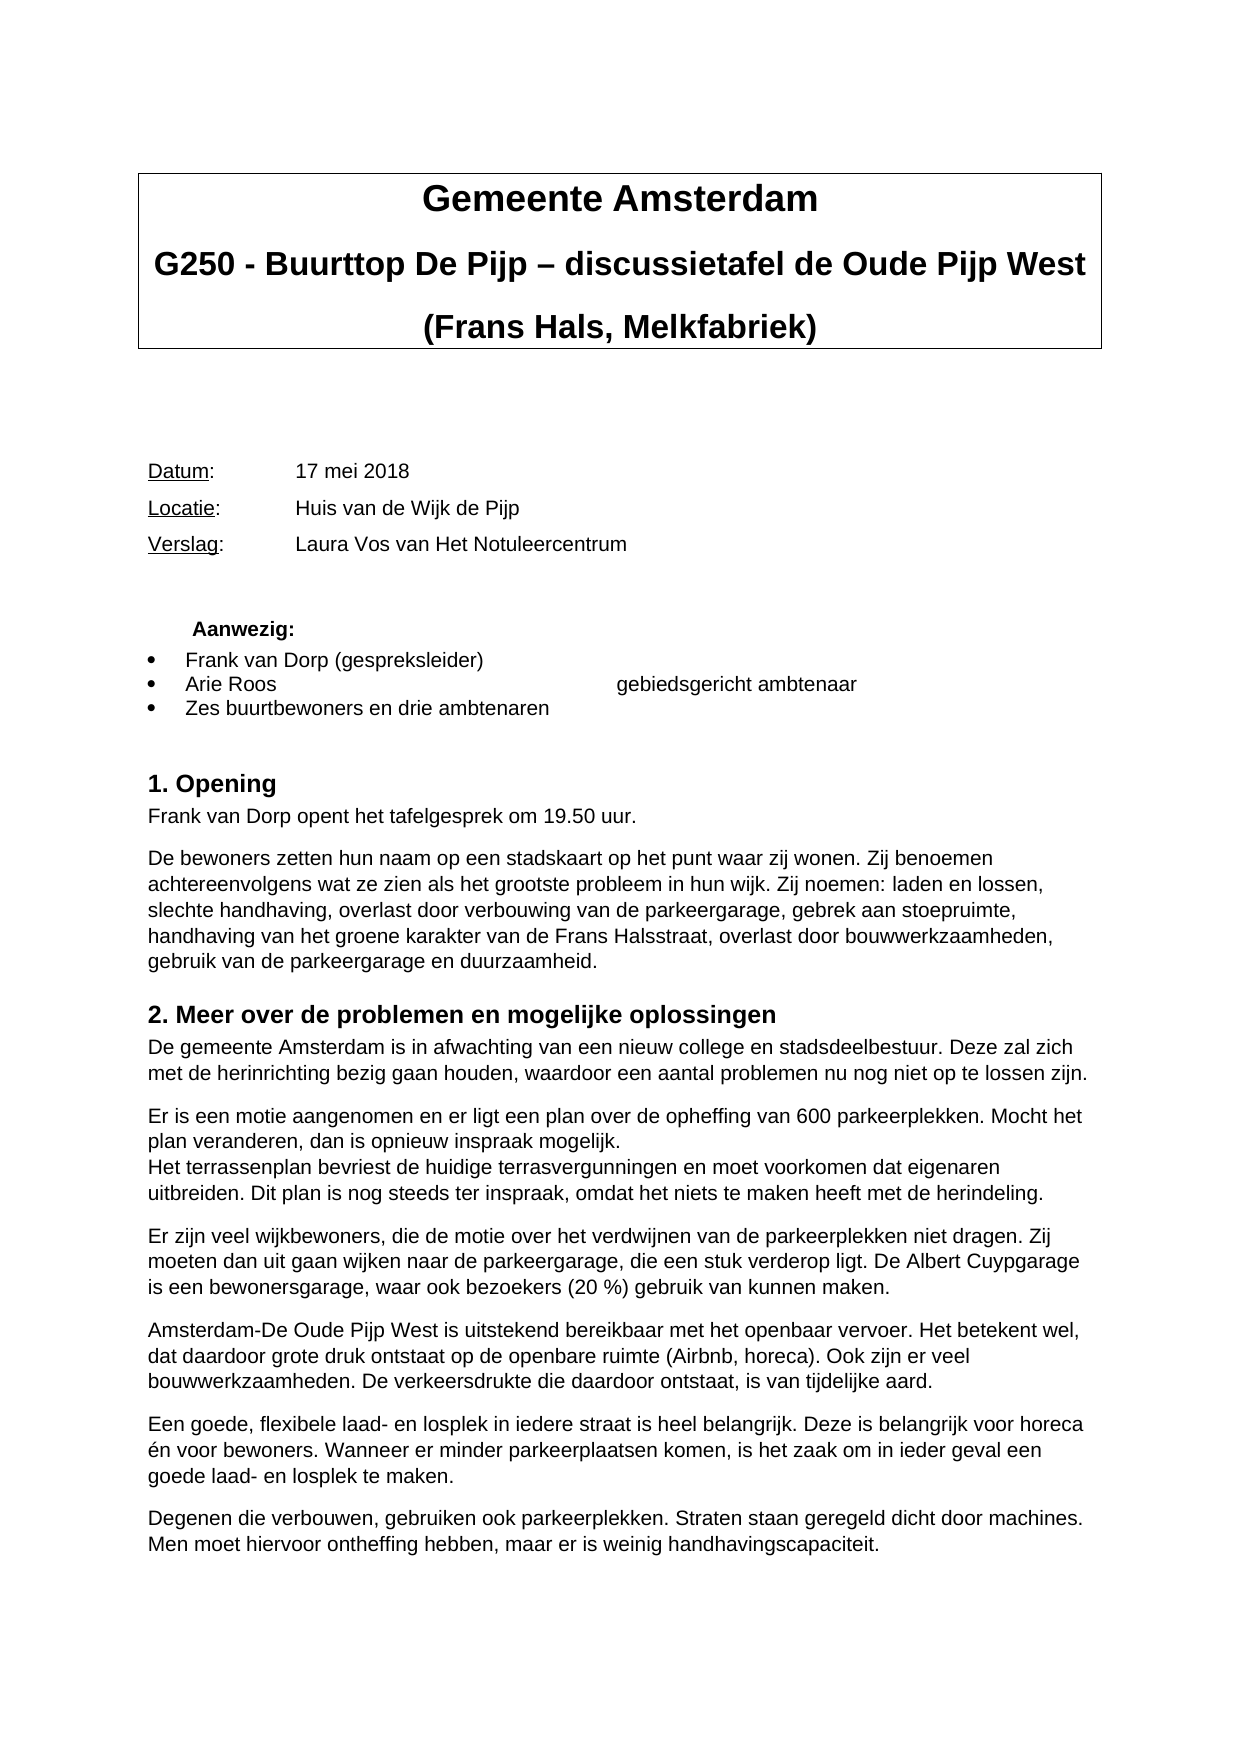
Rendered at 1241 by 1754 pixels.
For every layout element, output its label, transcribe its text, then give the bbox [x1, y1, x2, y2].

title Gemeente Amsterdam [139, 174, 1101, 219]
title (Frans Hals, Melkfabriek) [139, 304, 1101, 348]
text Een goede, flexibele laad- en losplek in iedere straat is heel belangrijk. Deze is belangrijk voor horeca én voor bewoners. Wanneer er minder parkeerplaatsen komen, is het zaak om in ieder geval een goede laad- en losplek te maken. [148, 1412, 1093, 1487]
text Frank van Dorp opent het tafelgesprek om 19.50 uur. [148, 803, 1093, 827]
text Arie Roos gebiedsgericht ambtenaar [148, 671, 1093, 696]
subtitle 2. Meer over de problemen en mogelijke oplossingen [148, 1000, 1093, 1029]
text Zes buurtbewoners en drie ambtenaren [148, 696, 1093, 719]
subtitle Aanwezig: [192, 617, 1093, 641]
text De bewoners zetten hun naam op een stadskaart op het punt waar zij wonen. Zij benoemen achtereenvolgens wat ze zien als het grootste probleem in hun wijk. Zij noemen: laden en lossen, slechte handhaving, overlast door verbouwing van de parkeergarage, gebrek aan stoepruimte, handhaving van het groene karakter van de Frans Halsstraat, overlast door bouwwerkzaamheden, gebruik van de parkeergarage en duurzaamheid. [148, 846, 1093, 973]
text Frank van Dorp (gespreksleider) [148, 647, 1093, 671]
subtitle 1. Opening [148, 768, 1093, 797]
title G250 - Buurttop De Pijp – discussietafel de Oude Pijp West [139, 241, 1101, 282]
text Degenen die verbouwen, gebruiken ook parkeerplekken. Straten staan geregeld dicht door machines. Men moet hiervoor ontheffing hebben, maar er is weinig handhavingscapaciteit. [148, 1506, 1093, 1556]
text Er zijn veel wijkbewoners, die de motie over het verdwijnen van de parkeerplekken niet dragen. Zij moeten dan uit gaan wijken naar de parkeergarage, die een stuk verderop ligt. De Albert Cuypgarage is een bewonersgarage, waar ook bezoekers (20 %) gebruik van kunnen maken. [148, 1223, 1093, 1299]
text Verslag: Laura Vos van Het Notuleercentrum [148, 532, 1093, 556]
text Amsterdam-De Oude Pijp West is uitstekend bereikbaar met het openbaar vervoer. Het betekent wel, dat daardoor grote druk ontstaat op de openbare ruimte (Airbnb, horeca). Ook zijn er veel bouwwerkzaamheden. De verkeersdrukte die daardoor ontstaat, is van tijdelijke aard. [148, 1318, 1093, 1393]
text De gemeente Amsterdam is in afwachting van een nieuw college en stadsdeelbestuur. Deze zal zich met de herinrichting bezig gaan houden, waardoor een aantal problemen nu nog niet op te lossen zijn. [148, 1035, 1093, 1085]
text Er is een motie aangenomen en er ligt een plan over de opheffing van 600 parkeerplekken. Mocht het plan veranderen, dan is opnieuw inspraak mogelijk. Het terrassenplan bevriest de huidige terrasvergunningen en moet voorkomen dat eigenaren uitbreiden. Dit plan is nog steeds ter inspraak, omdat het niets te maken heeft met de herindeling. [148, 1103, 1093, 1205]
text Locatie: Huis van de Wijk de Pijp [148, 495, 1093, 519]
text Datum: 17 mei 2018 [148, 459, 1093, 483]
